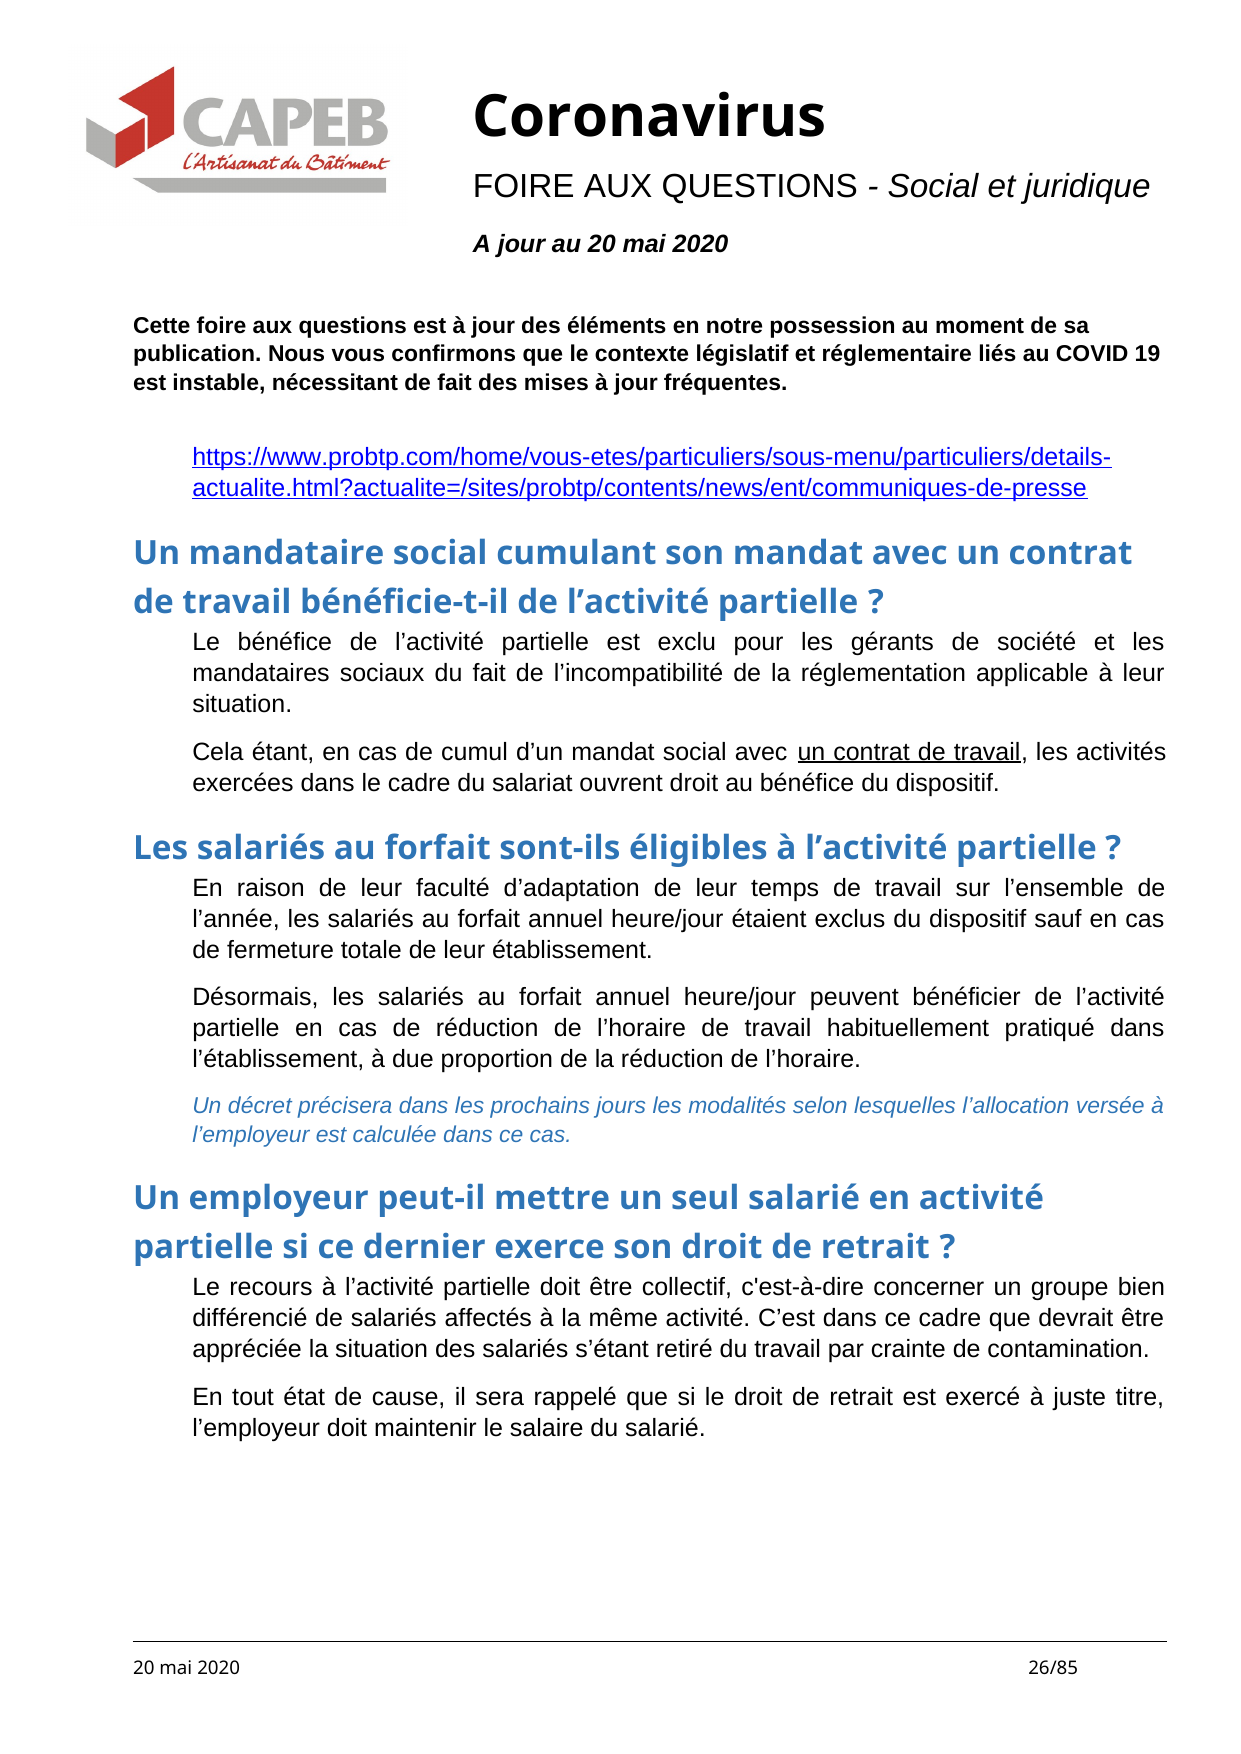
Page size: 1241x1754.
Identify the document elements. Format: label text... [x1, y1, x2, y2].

text En raison de leur faculté d’adaptation de leur temps de travail sur l’ensemble de l’année, les salariés au forfait annuel heure/jour étaient exclus du dispositif sauf en cas de fermeture totale de leur établissement. [192, 873, 1167, 963]
text Cela étant, en cas de cumul d’un mandat social avec un contrat de travail, les activités exercées dans le cadre du salariat ouvrent droit au bénéfice du dispositif. [192, 737, 1167, 796]
text Le recours à l’activité partielle doit être collectif, c'est-à-dire concerner un groupe bien différencié de salariés affectés à la même activité. C’est dans ce cadre que devrait être appréciée la situation des salariés s’étant retiré du travail par crainte de contamination. [192, 1272, 1167, 1363]
text Désormais, les salariés au forfait annuel heure/jour peuvent bénéficier de l’activité partielle en cas de réduction de l’horaire de travail habituellement pratiqué dans l’établissement, à due proportion de la réduction de l’horaire. [192, 982, 1167, 1073]
subtitle Un employeur peut-il mettre un seul salarié en activité partielle si ce dernier exerce son droit de retrait ? [133, 1174, 1167, 1268]
subtitle Un mandataire social cumulant son mandat avec un contrat de travail bénéficie-t-il de l’activité partielle ? [133, 529, 1167, 623]
picture [68, 44, 409, 226]
subtitle Les salariés au forfait sont-ils éligibles à l’activité partielle ? [133, 824, 1167, 869]
text Le bénéfice de l’activité partielle est exclu pour les gérants de société et les mandataires sociaux du fait de l’incompatibilité de la réglementation applicable à leur situation. [192, 627, 1167, 718]
text https://www.probtp.com/home/vous-etes/particuliers/sous-menu/particuliers/details-actualite.html?actualite=/sites/probtp/contents/news/ent/communiques-de-presse [192, 442, 1167, 502]
text Un décret précisera dans les prochains jours les modalités selon lesquelles l’allocation versée à l’employeur est calculée dans ce cas. [192, 1092, 1167, 1147]
text En tout état de cause, il sera rappelé que si le droit de retrait est exercé à juste titre, l’employeur doit maintenir le salaire du salarié. [192, 1382, 1167, 1442]
